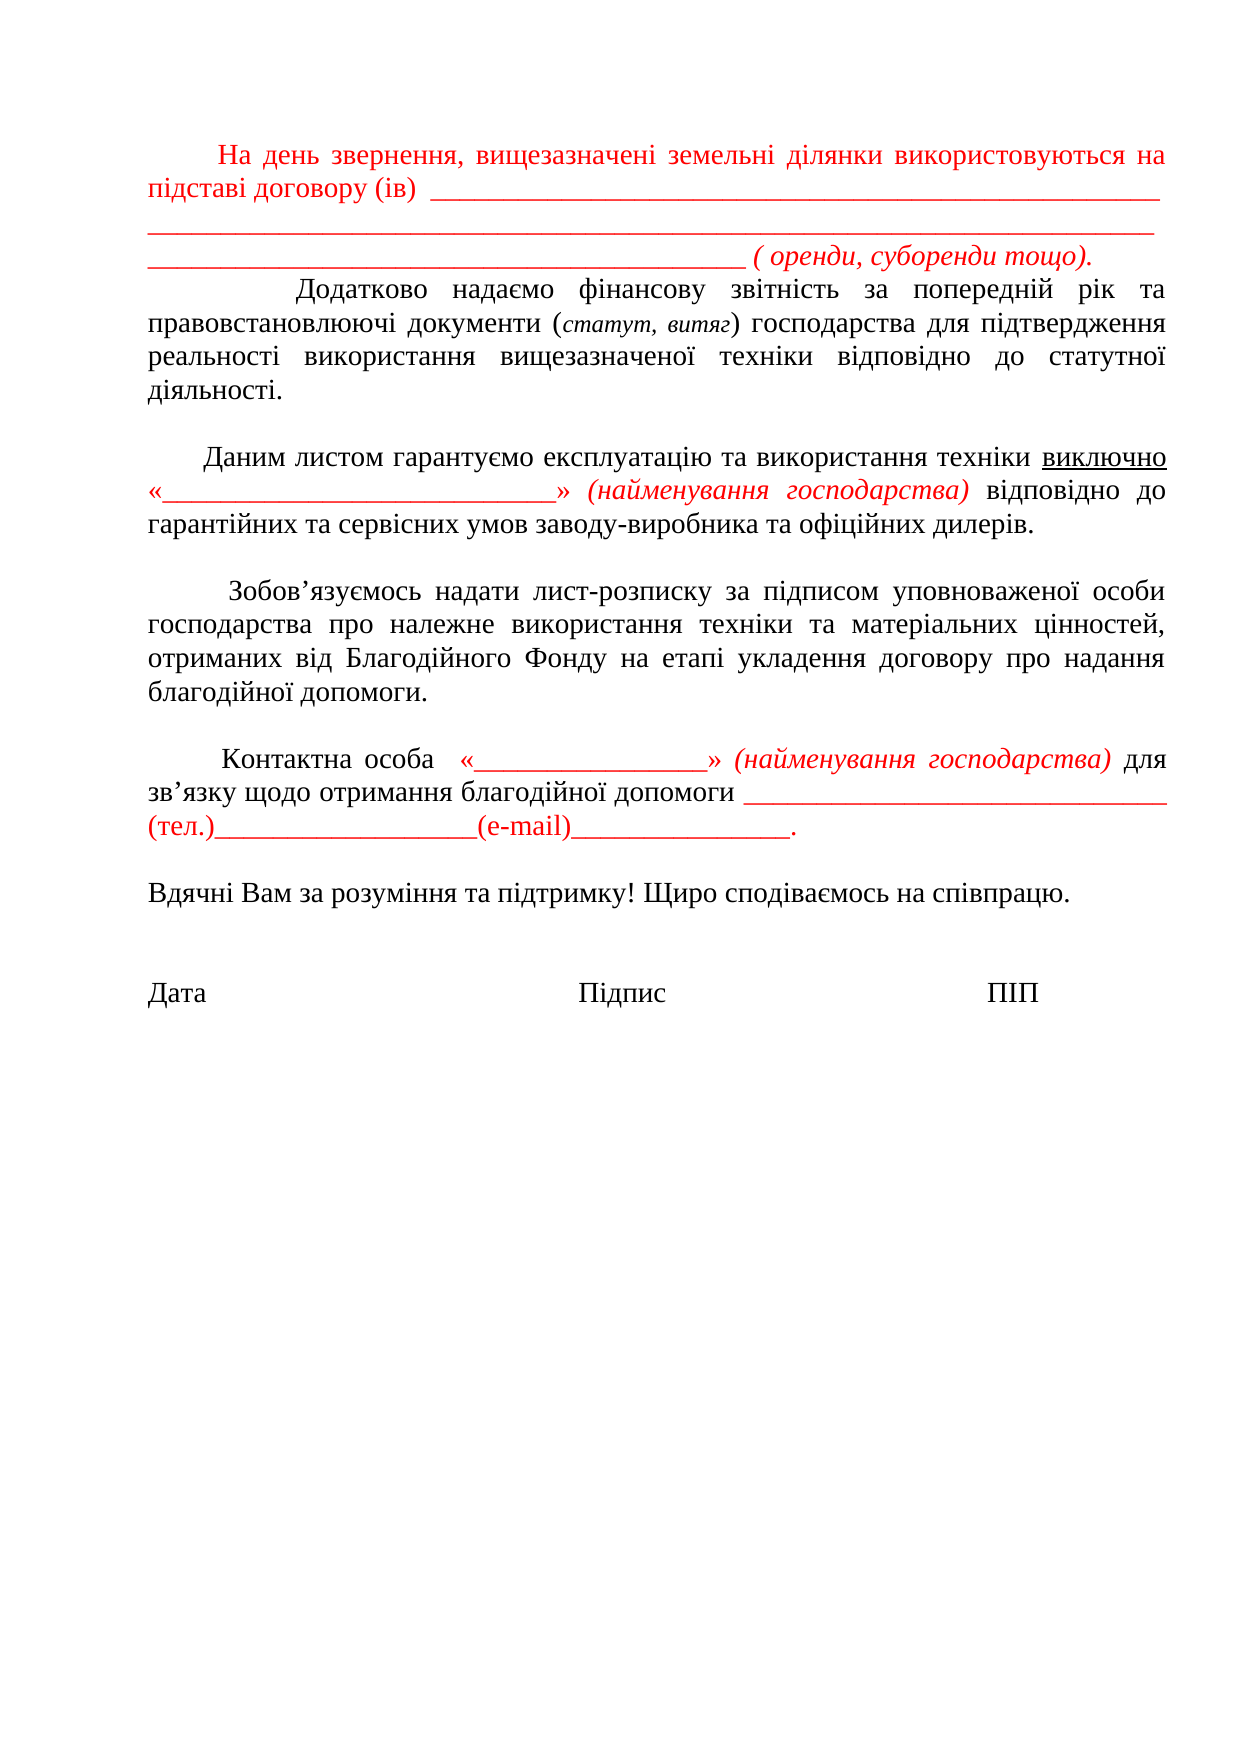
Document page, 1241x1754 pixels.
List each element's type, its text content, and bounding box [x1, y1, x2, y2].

text Зобов’язуємось надати лист-розписку за підписом уповноваженої особи господарства про належне використання техніки та матеріальних цінностей, отриманих від Благодійного Фонду на етапі укладення договору про надання благодійної допомоги. [148, 573, 1167, 707]
text Дата Підпис ПІП [148, 976, 1167, 1009]
text На день звернення, вищезазначені земельні ділянки використовуються на підставі договору (ів) __________________________________________________ [148, 137, 1167, 204]
text Вдячні Вам за розуміння та підтримку! Щиро сподіваємось на співпрацю. [148, 875, 1167, 908]
text ______________________________________________________________________________________________________________ ( оренди, суборенди тощо). [148, 204, 1167, 271]
text Даним листом гарантуємо експлуатацію та використання техніки виключно «___________________________» (найменування господарства) відповідно до гарантійних та сервісних умов заводу-виробника та офіційних дилерів. [148, 439, 1167, 539]
text Додатково надаємо фінансову звітність за попередній рік та правовстановлюючі документи (статут, витяг) господарства для підтвердження реальності використання вищезазначеної техніки відповідно до статутної діяльності. [148, 271, 1167, 405]
text Контактна особа «________________» (найменування господарства) для зв’язку щодо отримання благодійної допомоги _____________________________ (тел.)__________________(e-mail)_______________. [148, 741, 1167, 841]
